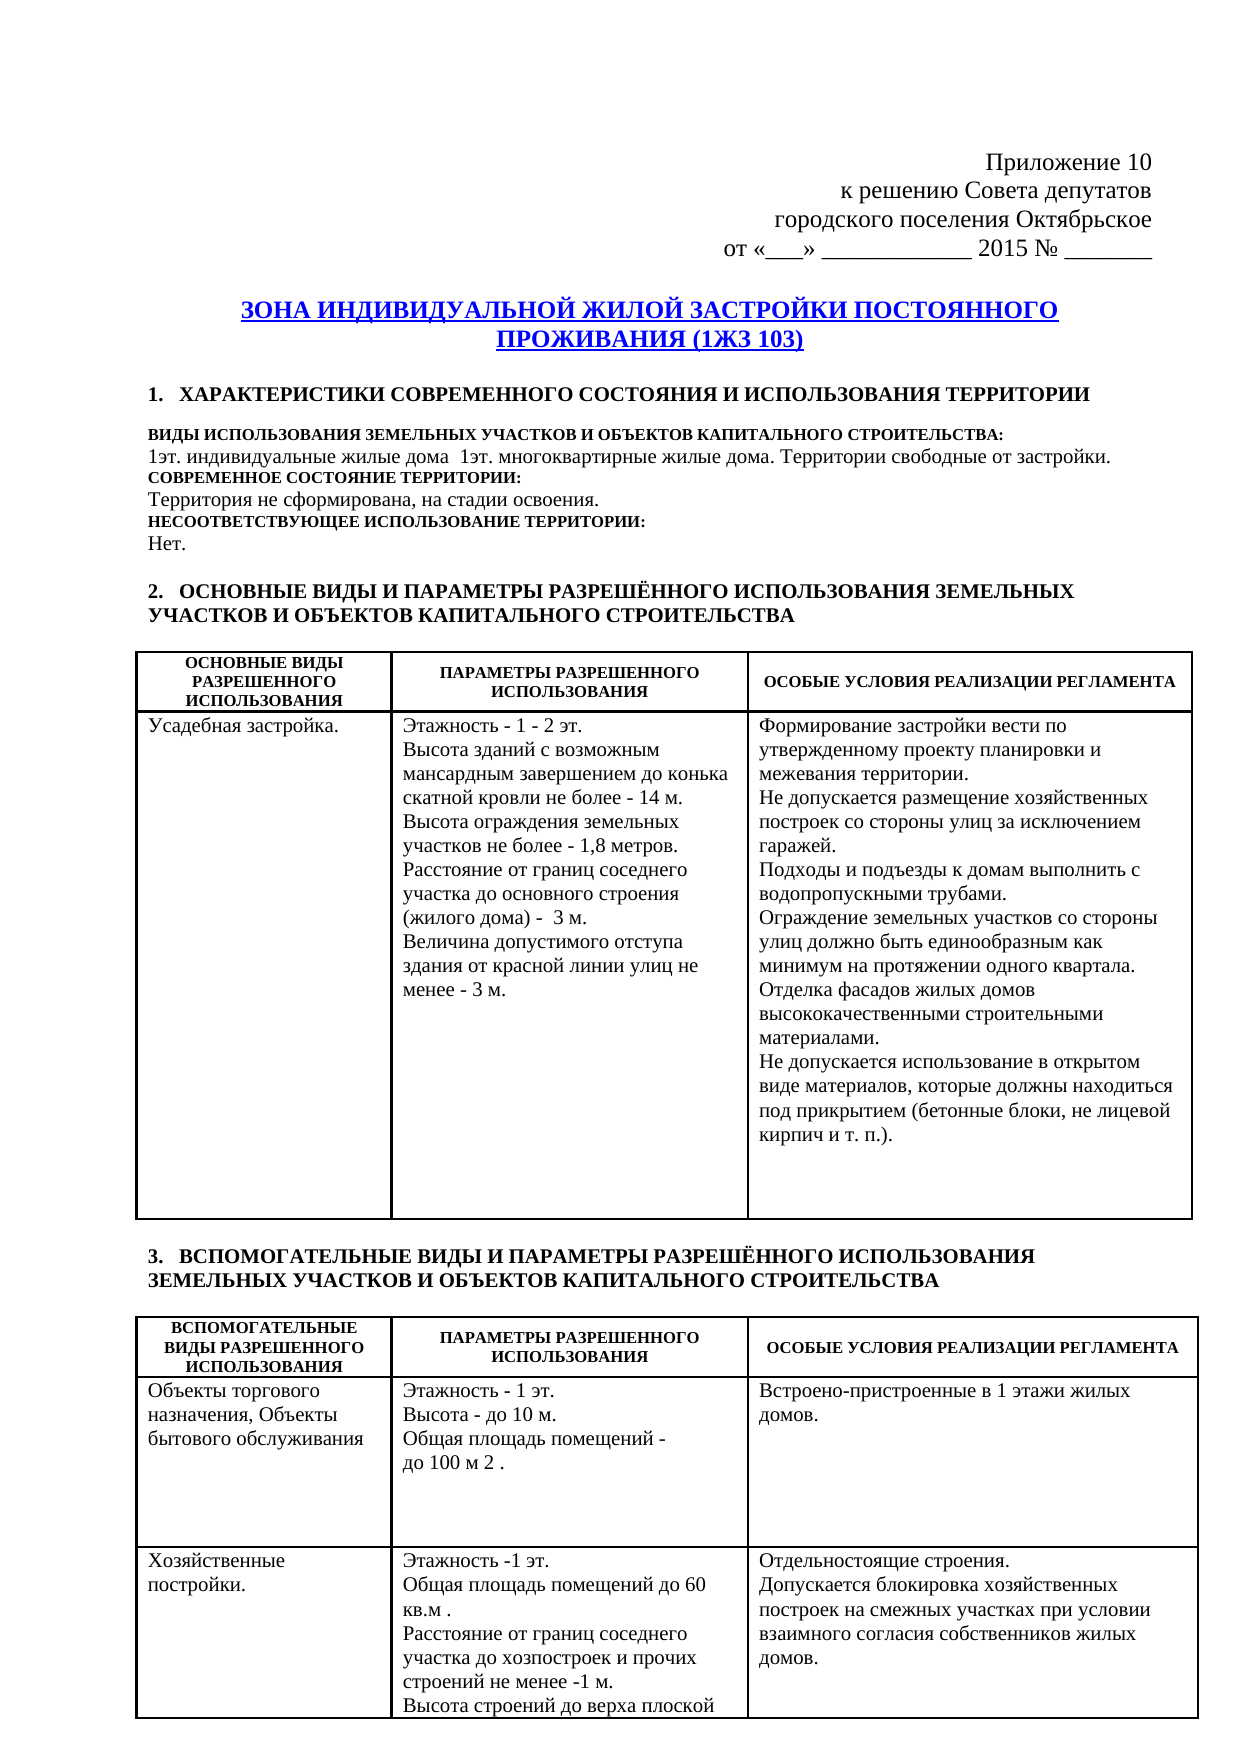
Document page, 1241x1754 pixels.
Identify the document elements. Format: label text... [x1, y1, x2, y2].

table_cell Объекты торгового назначения, Объекты бытового обслуживания [138, 1378, 390, 1546]
text 1. ХАРАКТЕРИСТИКИ СОВРЕМЕННОГО СОСТОЯНИЯ И ИСПОЛЬЗОВАНИЯ ТЕРРИТОРИИ [148, 382, 1152, 406]
text ЗОНА ИНДИВИДУАЛЬНОЙ ЖИЛОЙ ЗАСТРОЙКИ ПОСТОЯННОГО ПРОЖИВАНИЯ (1ЖЗ 103) [148, 295, 1152, 353]
table_header ОСОБЫЕ УСЛОВИЯ РЕАЛИЗАЦИИ РЕГЛАМЕНТА [749, 1318, 1197, 1376]
table_cell Формирование застройки вести по утвержденному проекту планировки и межевания территории. Не допускается размещение хозяйственных построек со стороны улиц за исключением гаражей. Подходы и подъезды к домам выполнить с водопропускными трубами. Ограждение земельных участков со стороны улиц должно быть единообразным как минимум на протяжении одного квартала. Отделка фасадов жилых домов высококачественными строительными материалами. Не допускается использование в открытом виде материалов, которые должны находиться под прикрытием (бетонные блоки, не лицевой кирпич и т. п.). [749, 713, 1191, 1218]
text к решению Совета депутатов [148, 176, 1152, 204]
text НЕСООТВЕТСТВУЮЩЕЕ ИСПОЛЬЗОВАНИЕ ТЕРРИТОРИИ: [148, 511, 1152, 531]
text 3. ВСПОМОГАТЕЛЬНЫЕ ВИДЫ И ПАРАМЕТРЫ РАЗРЕШЁННОГО ИСПОЛЬЗОВАНИЯ ЗЕМЕЛЬНЫХ УЧАСТКОВ И ОБЪЕКТОВ КАПИТАЛЬНОГО СТРОИТЕЛЬСТВА [148, 1244, 1152, 1292]
table_header ВСПОМОГАТЕЛЬНЫЕ ВИДЫ РАЗРЕШЕННОГО ИСПОЛЬЗОВАНИЯ [138, 1318, 390, 1376]
text Нет. [148, 531, 1152, 554]
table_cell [393, 1548, 747, 1717]
table_header ПАРАМЕТРЫ РАЗРЕШЕННОГО ИСПОЛЬЗОВАНИЯ [393, 1318, 747, 1376]
table_cell Усадебная застройка. [138, 713, 390, 1218]
text 2. ОСНОВНЫЕ ВИДЫ И ПАРАМЕТРЫ РАЗРЕШЁННОГО ИСПОЛЬЗОВАНИЯ ЗЕМЕЛЬНЫХ УЧАСТКОВ И ОБЪЕКТОВ КАПИТАЛЬНОГО СТРОИТЕЛЬСТВА [148, 579, 1152, 627]
table_cell Этажность - 1 эт. Высота - до . Общая площадь помещений - до 2 . [393, 1378, 747, 1546]
text Приложение 10 [148, 147, 1152, 176]
text от «___» ____________ 2015 № _______ [148, 233, 1152, 262]
text городского поселения Октябрьское [148, 204, 1152, 233]
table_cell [749, 1548, 1197, 1717]
text Территория не сформирована, на стадии освоения. [148, 487, 1152, 511]
table_header ОСОБЫЕ УСЛОВИЯ РЕАЛИЗАЦИИ РЕГЛАМЕНТА [749, 653, 1191, 710]
table_cell Встроено-пристроенные в 1 этажи жилых домов. [749, 1378, 1197, 1546]
table_header ПАРАМЕТРЫ РАЗРЕШЕННОГО ИСПОЛЬЗОВАНИЯ [393, 653, 747, 710]
table_header ОСНОВНЫЕ ВИДЫ РАЗРЕШЕННОГО ИСПОЛЬЗОВАНИЯ [138, 653, 390, 710]
text 1эт. индивидуальные жилые дома 1эт. многоквартирные жилые дома. Территории свободные от застройки. [148, 444, 1152, 468]
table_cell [138, 1548, 390, 1717]
text СОВРЕМЕННОЕ СОСТОЯНИЕ ТЕРРИТОРИИ: [148, 468, 1152, 487]
text ВИДЫ ИСПОЛЬЗОВАНИЯ ЗЕМЕЛЬНЫХ УЧАСТКОВ И ОБЪЕКТОВ КАПИТАЛЬНОГО СТРОИТЕЛЬСТВА: [148, 425, 1152, 444]
table_cell Этажность - 1 - 2 эт. Высота зданий с возможным мансардным завершением до конька скатной кровли не более - . Высота ограждения земельных участков не более - . Расстояние от границ соседнего участка до основного строения (жилого дома) - . Величина допустимого отступа здания от красной линии улиц не менее - . [393, 713, 747, 1218]
